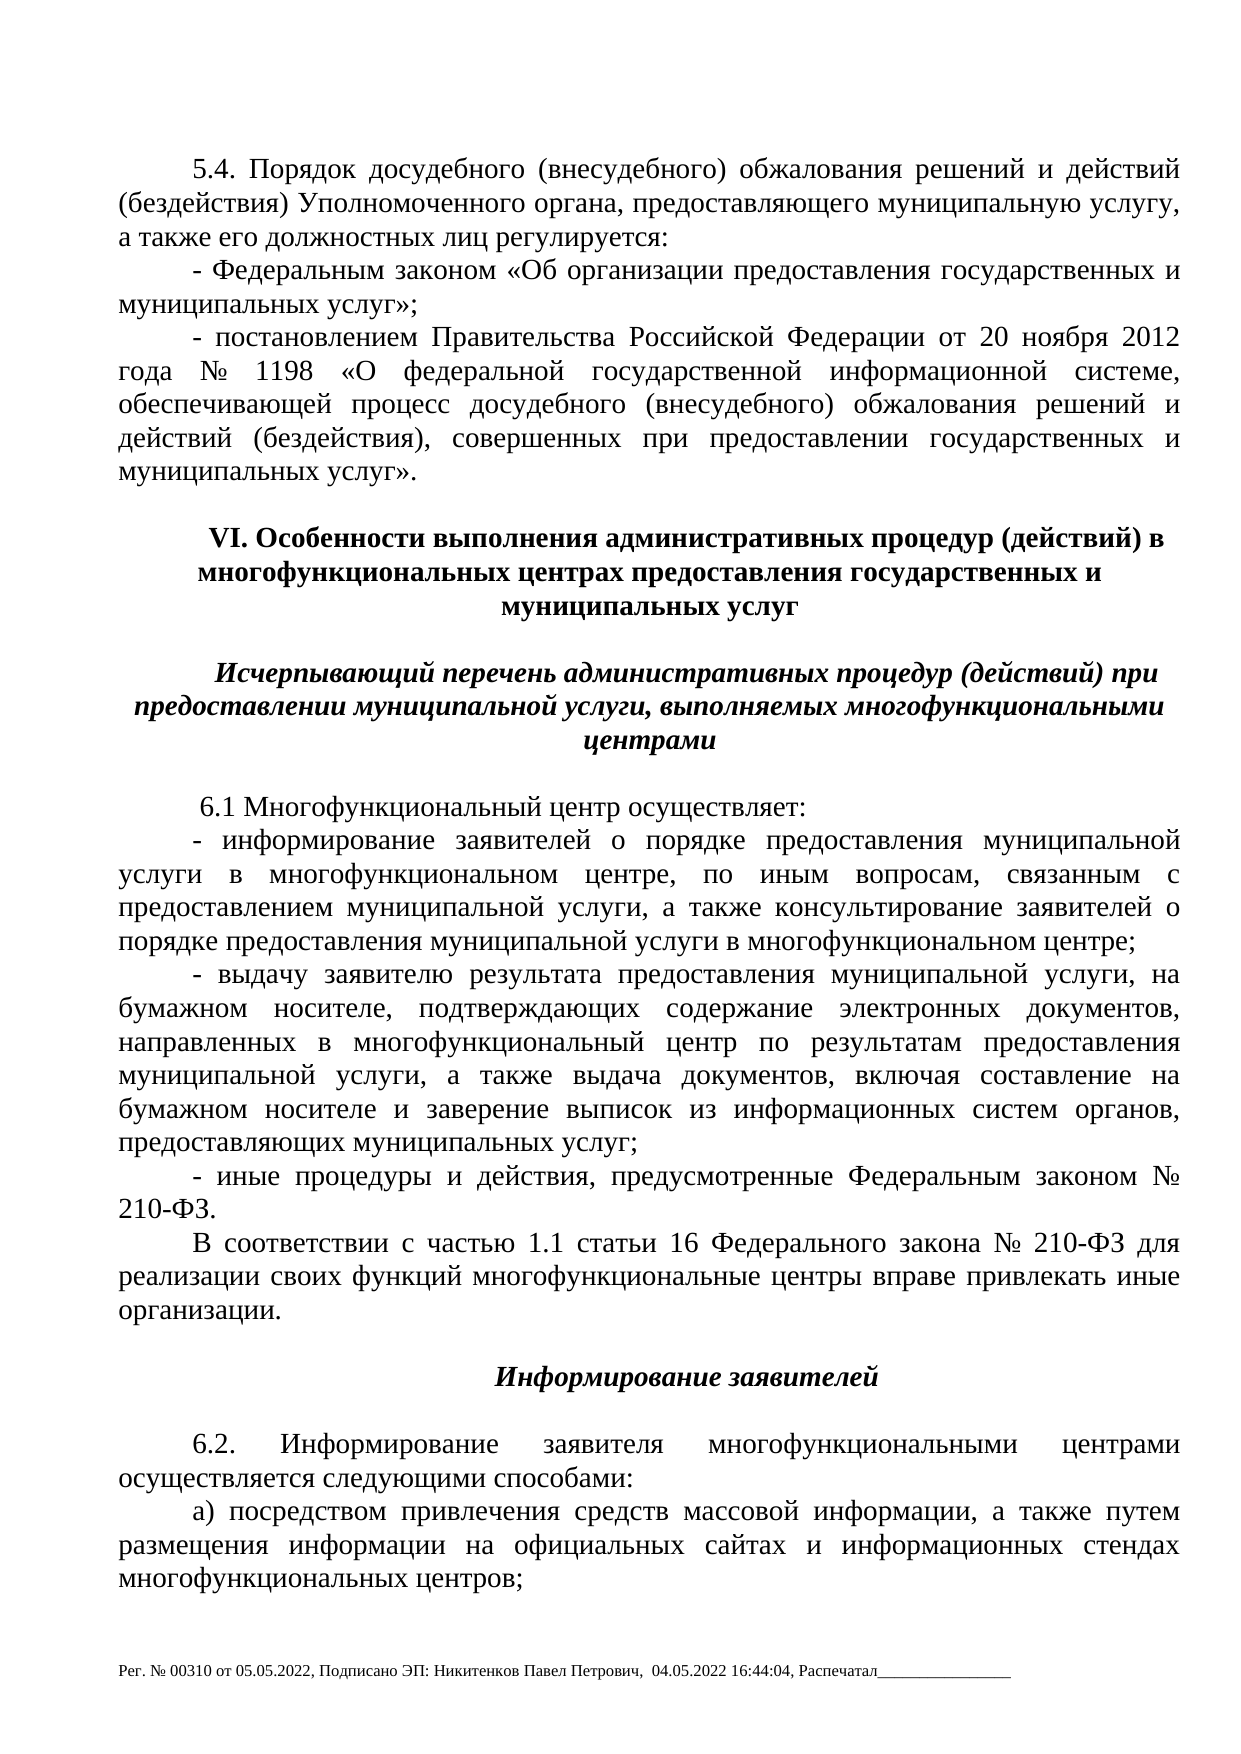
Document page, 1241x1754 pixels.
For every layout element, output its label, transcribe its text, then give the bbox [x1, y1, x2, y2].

text а) посредством привлечения средств массовой информации, а также путем размещения информации на официальных сайтах и информационных стендах многофункциональных центров; [118, 1493, 1181, 1594]
text Информирование заявителей [118, 1359, 1181, 1393]
text 6.1 Многофункциональный центр осуществляет: [118, 789, 1181, 822]
text 5.4. Порядок досудебного (внесудебного) обжалования решений и действий (бездействия) Уполномоченного органа, предоставляющего муниципальную услугу, а также его должностных лиц регулируется: [118, 152, 1181, 252]
text - информирование заявителей о порядке предоставления муниципальной услуги в многофункциональном центре, по иным вопросам, связанным с предоставлением муниципальной услуги, а также консультирование заявителей о порядке предоставления муниципальной услуги в многофункциональном центре; [118, 822, 1181, 957]
text - иные процедуры и действия, предусмотренные Федеральным законом № 210-ФЗ. [118, 1158, 1181, 1225]
text - постановлением Правительства Российской Федерации от 20 ноября 2012 года № 1198 «О федеральной государственной информационной системе, обеспечивающей процесс досудебного (внесудебного) обжалования решений и действий (бездействия), совершенных при предоставлении государственных и муниципальных услуг». [118, 319, 1181, 487]
text - Федеральным законом «Об организации предоставления государственных и муниципальных услуг»; [118, 252, 1181, 319]
text VI. Особенности выполнения административных процедур (действий) в многофункциональных центрах предоставления государственных и муниципальных услуг [118, 521, 1181, 621]
text Исчерпывающий перечень административных процедур (действий) при предоставлении муниципальной услуги, выполняемых многофункциональными центрами [118, 655, 1181, 755]
text - выдачу заявителю результата предоставления муниципальной услуги, на бумажном носителе, подтверждающих содержание электронных документов, направленных в многофункциональный центр по результатам предоставления муниципальной услуги, а также выдача документов, включая составление на бумажном носителе и заверение выписок из информационных систем органов, предоставляющих муниципальных услуг; [118, 957, 1181, 1158]
text 6.2. Информирование заявителя многофункциональными центрами осуществляется следующими способами: [118, 1426, 1181, 1493]
text В соответствии с частью 1.1 статьи 16 Федерального закона № 210-ФЗ для реализации своих функций многофункциональные центры вправе привлекать иные организации. [118, 1225, 1181, 1326]
